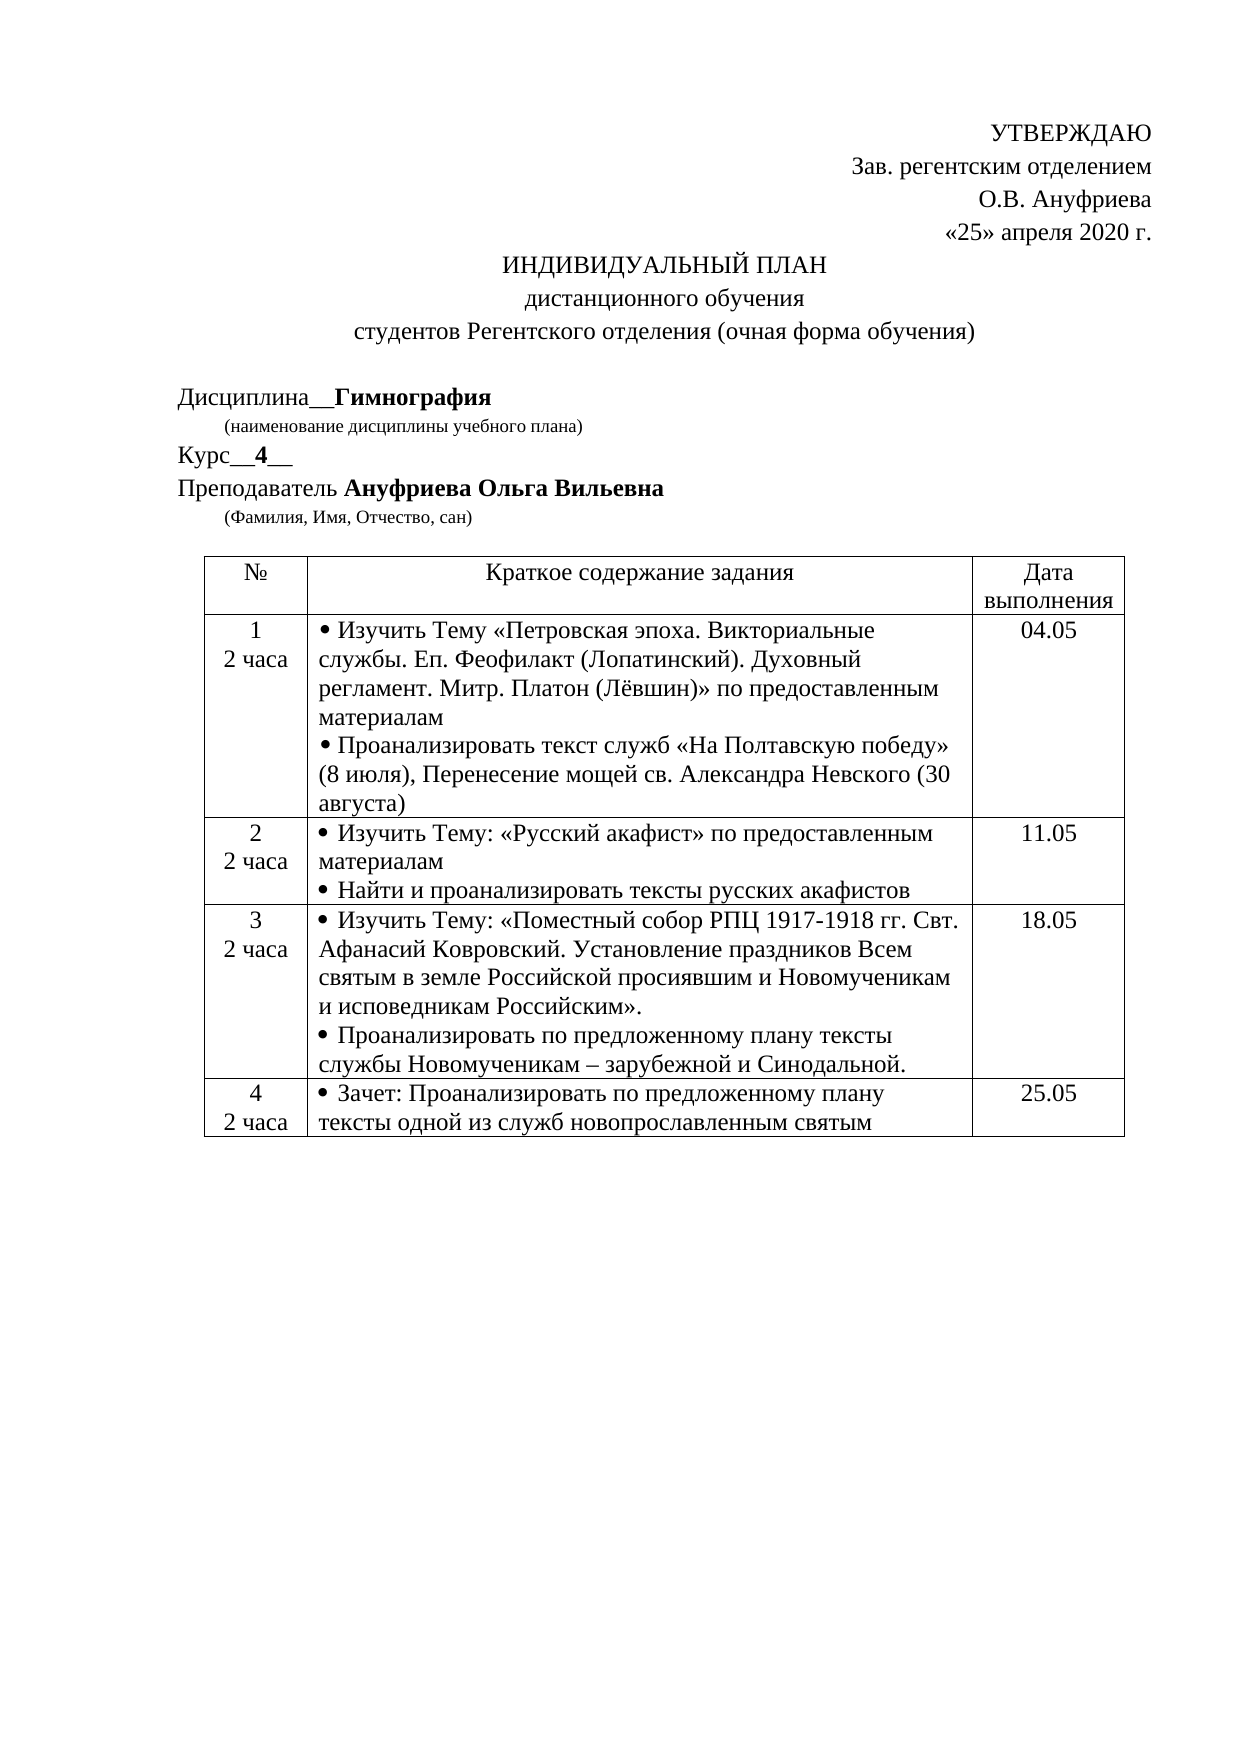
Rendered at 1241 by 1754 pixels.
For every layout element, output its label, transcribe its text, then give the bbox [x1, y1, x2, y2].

table_cell 2 2 часа [205, 818, 307, 904]
table_cell Изучить Тему: «Русский акафист» по предоставленным материалам Найти и проанализировать тексты русских акафистов [308, 818, 972, 904]
text ИНДИВИДУАЛЬНЫЙ ПЛАН [177, 250, 1152, 279]
text Курс__4__ [177, 440, 1152, 469]
text студентов Регентского отделения (очная форма обучения) [177, 316, 1152, 345]
table_cell Зачет: Проанализировать по предложенному плану тексты одной из служб новопрославленным святым [308, 1079, 972, 1136]
text УТВЕРЖДАЮ [177, 118, 1152, 147]
text Зав. регентским отделением [177, 151, 1152, 180]
text Преподаватель Ануфриева Ольга Вильевна [177, 473, 1152, 502]
table_cell Изучить Тему: «Поместный собор РПЦ 1917-1918 гг. Свт. Афанасий Ковровский. Установление праздников Всем святым в земле Российской просиявшим и Новомученикам и исповедникам Российским». Проанализировать по предложенному плану тексты службы Новомученикам – зарубежной и Синодальной. [308, 905, 972, 1077]
table_header Дата выполнения [973, 557, 1124, 614]
text (Фамилия, Имя, Отчество, сан) [177, 506, 1152, 528]
table_cell Изучить Тему «Петровская эпоха. Викториальные службы. Еп. Феофилакт (Лопатинский). Духовный регламент. Митр. Платон (Лёвшин)» по предоставленным материалам Проанализировать текст служб «На Полтавскую победу» (8 июля), Перенесение мощей св. Александра Невского (30 августа) [308, 615, 972, 817]
table_cell 4 2 часа [205, 1079, 307, 1136]
text Дисциплина__Гимнография [177, 382, 1152, 411]
table_header № [205, 557, 307, 614]
table_cell 3 2 часа [205, 905, 307, 1077]
text «25» апреля 2020 г. [177, 217, 1152, 246]
table_cell 11.05 [973, 818, 1124, 904]
text (наименование дисциплины учебного плана) [177, 415, 1152, 437]
text О.В. Ануфриева [177, 184, 1152, 213]
table_cell 04.05 [973, 615, 1124, 817]
table_cell 1 2 часа [205, 615, 307, 817]
table_cell 25.05 [973, 1079, 1124, 1136]
text дистанционного обучения [177, 283, 1152, 312]
table_cell 18.05 [973, 905, 1124, 1077]
table_header Краткое содержание задания [308, 557, 972, 614]
